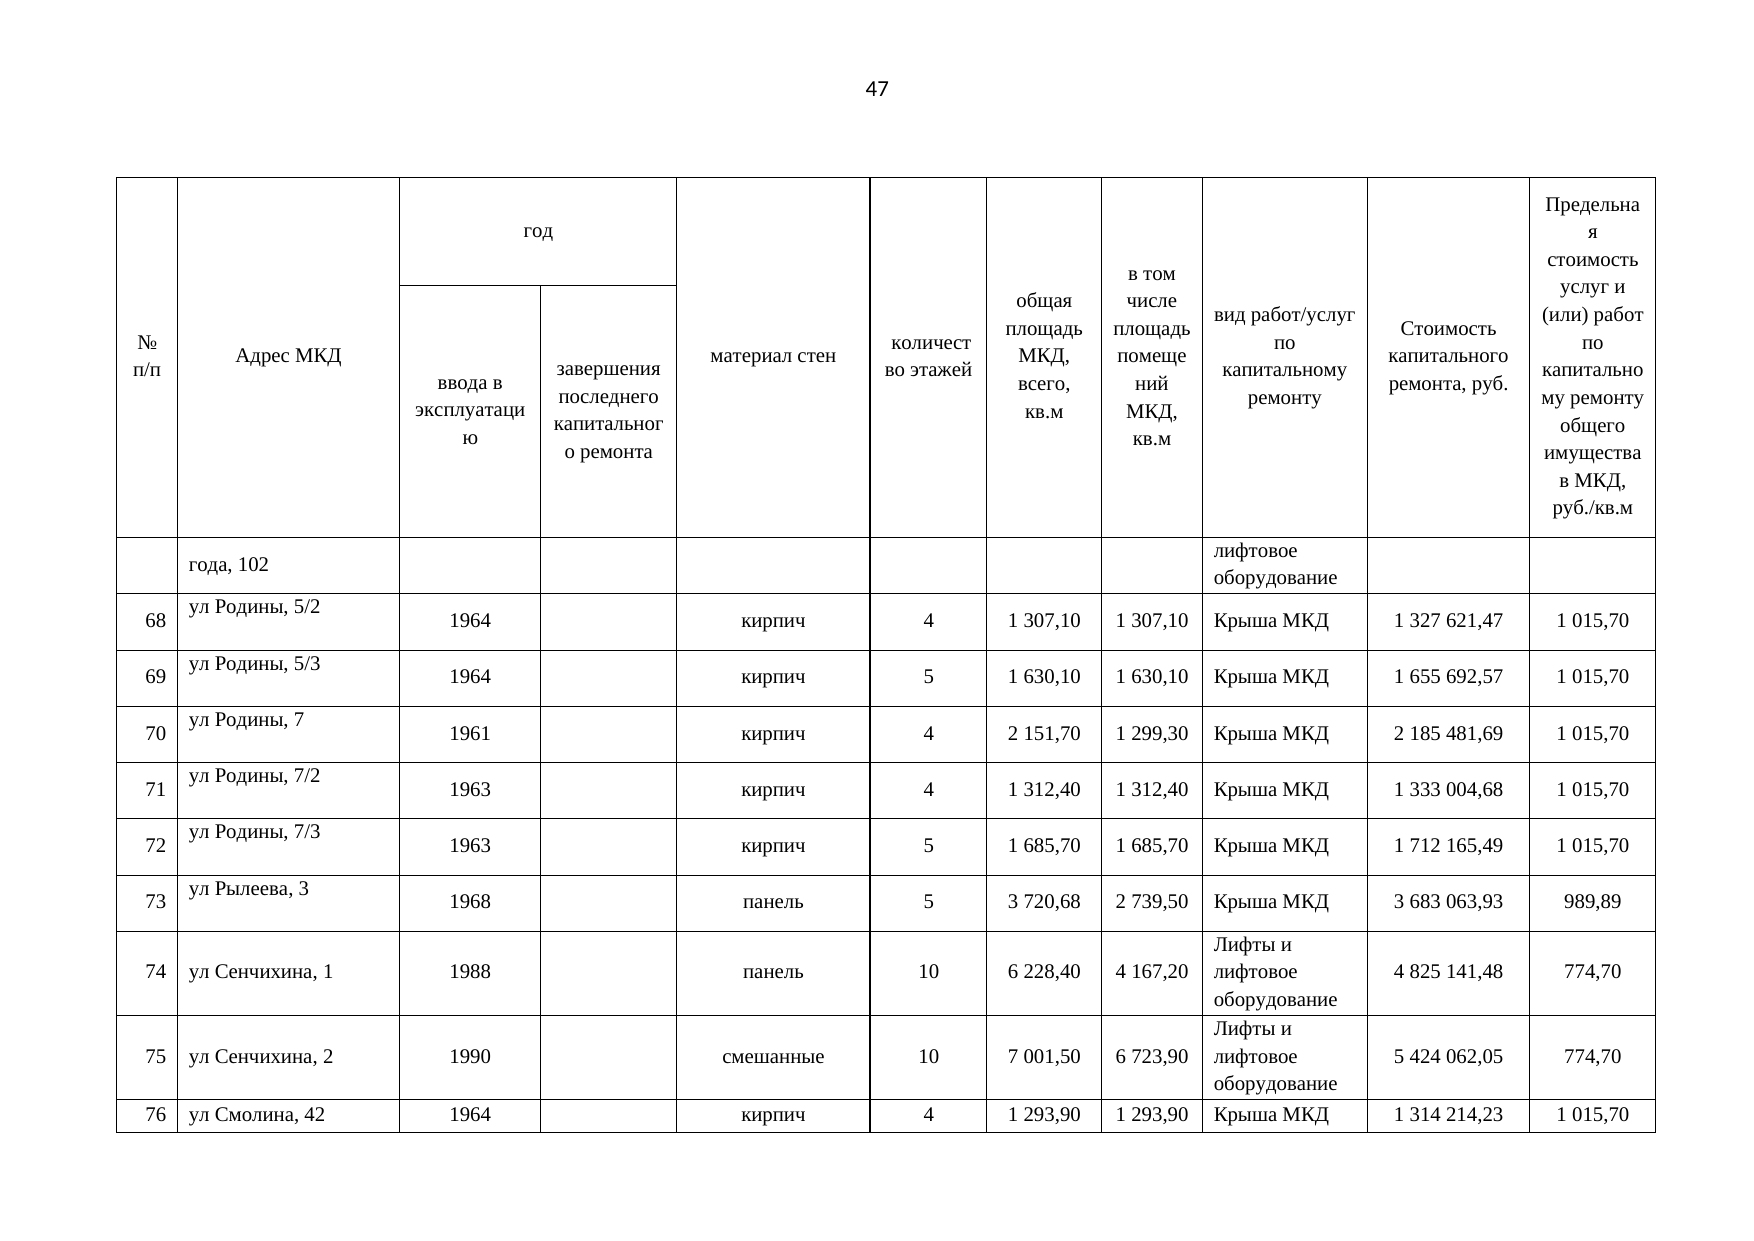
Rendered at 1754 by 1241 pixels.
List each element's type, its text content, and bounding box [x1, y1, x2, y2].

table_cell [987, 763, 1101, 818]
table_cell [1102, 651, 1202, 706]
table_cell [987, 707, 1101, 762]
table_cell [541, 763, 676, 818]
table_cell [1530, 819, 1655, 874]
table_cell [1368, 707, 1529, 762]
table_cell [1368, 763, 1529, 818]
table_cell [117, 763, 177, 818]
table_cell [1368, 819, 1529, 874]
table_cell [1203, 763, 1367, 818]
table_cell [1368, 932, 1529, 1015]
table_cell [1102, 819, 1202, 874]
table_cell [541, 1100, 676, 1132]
table_cell ввода в эксплуатацию [400, 286, 540, 537]
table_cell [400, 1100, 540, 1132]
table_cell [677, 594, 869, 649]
table_header материал стен [677, 178, 869, 537]
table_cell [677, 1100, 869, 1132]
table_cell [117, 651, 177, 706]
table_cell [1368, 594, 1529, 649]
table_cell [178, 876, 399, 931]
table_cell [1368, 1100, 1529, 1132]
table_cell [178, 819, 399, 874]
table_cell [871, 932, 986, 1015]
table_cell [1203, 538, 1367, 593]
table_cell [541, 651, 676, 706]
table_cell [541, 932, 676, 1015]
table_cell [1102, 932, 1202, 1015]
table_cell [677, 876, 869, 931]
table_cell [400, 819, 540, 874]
table_header в том числе площадь помещений МКД, кв.м [1102, 178, 1202, 537]
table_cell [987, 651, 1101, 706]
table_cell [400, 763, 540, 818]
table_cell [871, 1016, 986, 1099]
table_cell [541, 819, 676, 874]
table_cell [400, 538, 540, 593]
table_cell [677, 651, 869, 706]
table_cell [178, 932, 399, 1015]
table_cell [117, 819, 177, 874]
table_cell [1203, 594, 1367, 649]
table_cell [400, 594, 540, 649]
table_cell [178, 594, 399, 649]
table_cell завершения последнего капитального ремонта [541, 286, 676, 537]
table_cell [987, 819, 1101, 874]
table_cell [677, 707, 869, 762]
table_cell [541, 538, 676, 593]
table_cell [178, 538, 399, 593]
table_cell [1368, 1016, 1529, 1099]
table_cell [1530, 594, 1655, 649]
table_header год [400, 178, 676, 285]
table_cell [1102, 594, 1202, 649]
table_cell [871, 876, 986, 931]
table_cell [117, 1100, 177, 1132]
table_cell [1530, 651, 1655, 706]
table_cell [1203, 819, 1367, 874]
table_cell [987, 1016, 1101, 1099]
table_header Стоимость капитального ремонта, руб. [1368, 178, 1529, 537]
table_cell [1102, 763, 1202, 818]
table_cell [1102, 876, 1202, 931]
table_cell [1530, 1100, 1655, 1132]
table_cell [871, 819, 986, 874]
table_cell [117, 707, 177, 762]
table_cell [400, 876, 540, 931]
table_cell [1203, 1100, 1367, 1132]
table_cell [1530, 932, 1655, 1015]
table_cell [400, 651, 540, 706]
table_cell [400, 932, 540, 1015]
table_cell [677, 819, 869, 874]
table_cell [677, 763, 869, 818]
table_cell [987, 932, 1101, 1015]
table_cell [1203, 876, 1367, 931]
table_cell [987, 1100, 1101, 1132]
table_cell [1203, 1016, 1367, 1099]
table_header общая площадь МКД, всего, кв.м [987, 178, 1101, 537]
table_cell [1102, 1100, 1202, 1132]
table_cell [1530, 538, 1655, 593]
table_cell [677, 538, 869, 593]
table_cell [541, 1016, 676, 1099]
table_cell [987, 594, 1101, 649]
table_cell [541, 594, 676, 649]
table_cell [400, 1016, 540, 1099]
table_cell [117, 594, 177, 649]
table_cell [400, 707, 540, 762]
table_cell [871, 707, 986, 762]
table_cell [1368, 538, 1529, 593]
table_header Адрес МКД [178, 178, 399, 537]
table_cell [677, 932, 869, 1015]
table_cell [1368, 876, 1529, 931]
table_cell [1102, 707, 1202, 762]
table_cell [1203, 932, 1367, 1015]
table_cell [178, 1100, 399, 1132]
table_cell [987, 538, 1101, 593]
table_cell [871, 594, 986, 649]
table_header Предельная стоимость услуг и (или) работ по капитальному ремонту общего имущества в МКД, руб./кв.м [1530, 178, 1655, 537]
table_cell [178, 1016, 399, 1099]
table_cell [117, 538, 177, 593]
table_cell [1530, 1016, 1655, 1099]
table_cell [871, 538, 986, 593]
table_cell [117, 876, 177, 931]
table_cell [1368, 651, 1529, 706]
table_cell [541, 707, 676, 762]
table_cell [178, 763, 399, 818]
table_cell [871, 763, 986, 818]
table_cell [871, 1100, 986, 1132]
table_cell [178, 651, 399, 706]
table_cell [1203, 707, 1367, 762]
table_header № п/п [117, 178, 177, 537]
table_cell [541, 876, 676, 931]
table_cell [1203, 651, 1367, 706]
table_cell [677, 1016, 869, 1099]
table_header вид работ/услуг по капитальному ремонту [1203, 178, 1367, 537]
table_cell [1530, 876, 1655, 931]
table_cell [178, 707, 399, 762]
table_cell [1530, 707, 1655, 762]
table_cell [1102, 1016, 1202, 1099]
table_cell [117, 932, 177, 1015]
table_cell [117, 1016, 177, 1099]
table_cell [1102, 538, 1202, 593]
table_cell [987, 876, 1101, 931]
table_header количество этажей [871, 178, 986, 537]
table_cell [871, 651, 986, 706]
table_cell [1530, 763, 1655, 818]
